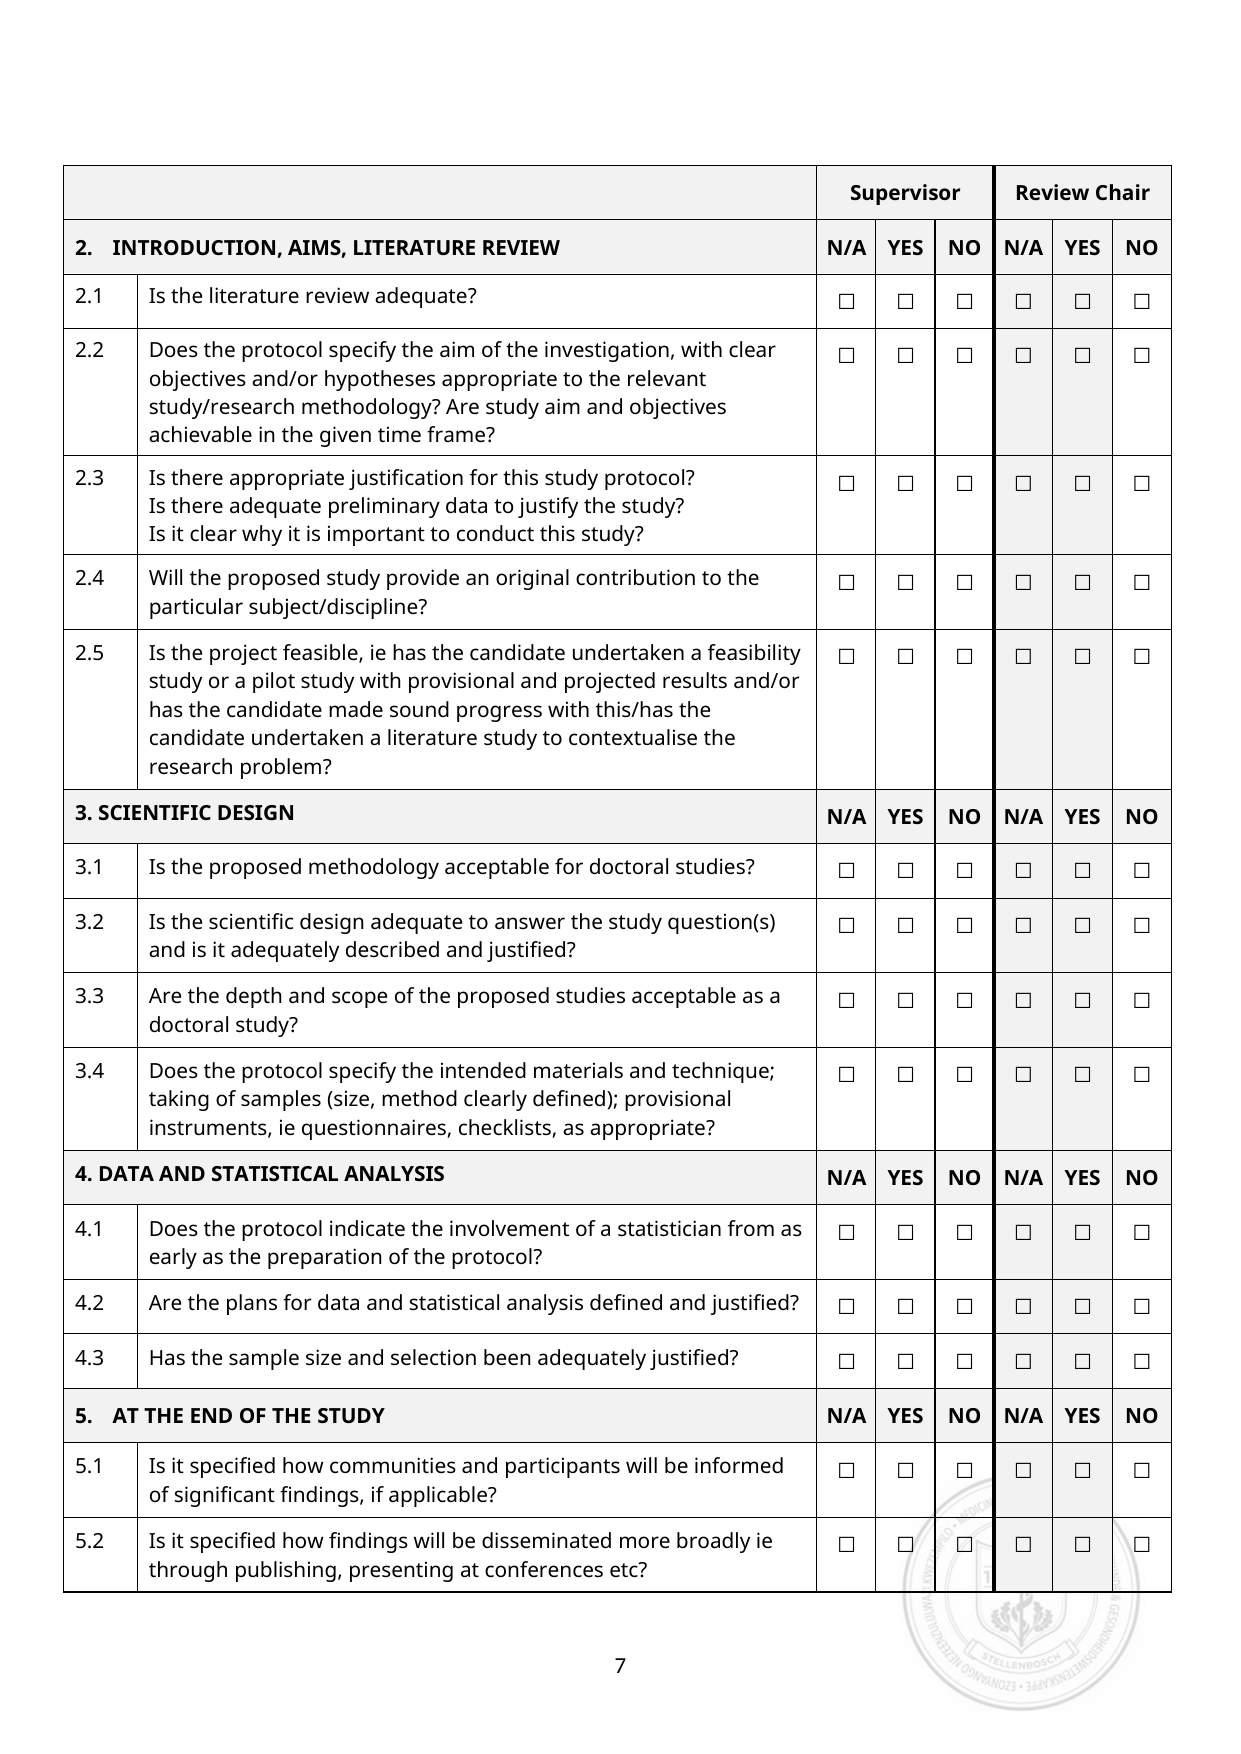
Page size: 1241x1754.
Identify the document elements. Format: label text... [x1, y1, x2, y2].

table_cell [1053, 1443, 1112, 1517]
table_cell [936, 899, 992, 972]
table_cell [1053, 899, 1112, 972]
table_cell YES [1053, 220, 1112, 273]
table_cell [936, 1334, 992, 1388]
table_cell [1053, 844, 1112, 898]
table_cell 2.5 [64, 630, 137, 789]
table_cell [1053, 973, 1112, 1047]
table_cell Does the protocol indicate the involvement of a statistician from as early as the preparation of the protocol? [138, 1205, 816, 1279]
table_cell Is the literature review adequate? [138, 275, 816, 328]
table_cell 3.1 [64, 844, 137, 898]
table_cell [876, 630, 934, 789]
table_cell YES [876, 1151, 934, 1204]
table_cell NO [1113, 790, 1171, 843]
table_cell [1113, 1334, 1171, 1388]
table_cell [1053, 630, 1112, 789]
table_cell [936, 844, 992, 898]
table_cell Is it specified how communities and participants will be informed of significant findings, if applicable? [138, 1443, 816, 1517]
table_cell NO [936, 220, 992, 273]
table_cell [1053, 1048, 1112, 1150]
table_cell [1113, 844, 1171, 898]
table_cell [936, 1280, 992, 1333]
table_cell 3.3 [64, 973, 137, 1047]
table_cell [817, 275, 875, 328]
table_cell [876, 329, 934, 455]
table_cell [876, 456, 934, 554]
table_cell 4.2 [64, 1280, 137, 1333]
table_cell 2.1 [64, 275, 137, 328]
table_cell [817, 1048, 875, 1150]
table_cell [1053, 555, 1112, 629]
table_cell [876, 1280, 934, 1333]
table_cell [876, 1518, 934, 1591]
table_cell [817, 1334, 875, 1388]
table_cell YES [1053, 1389, 1112, 1442]
table_cell Is it specified how findings will be disseminated more broadly ie through publishing, presenting at conferences etc? [138, 1518, 816, 1591]
table_cell NO [1113, 1389, 1171, 1442]
table_cell YES [876, 790, 934, 843]
table_cell YES [876, 220, 934, 273]
table_cell [817, 329, 875, 455]
table_cell Is the project feasible, ie has the candidate undertaken a feasibility study or a pilot study with provisional and projected results and/or has the candidate made sound progress with this/has the candidate undertaken a literature study to contextualise the research problem? [138, 630, 816, 789]
table_cell [1053, 1205, 1112, 1279]
table_cell NO [936, 790, 992, 843]
table_cell [817, 630, 875, 789]
table_cell Does the protocol specify the intended materials and technique; taking of samples (size, method clearly defined); provisional instruments, ie questionnaires, checklists, as appropriate? [138, 1048, 816, 1150]
table_cell [936, 555, 992, 629]
table_cell [1113, 1048, 1171, 1150]
table_cell N/A [817, 220, 875, 273]
table_cell 5. AT THE END OF THE STUDY [64, 1389, 816, 1442]
table_cell YES [1053, 1151, 1112, 1204]
table_cell [936, 275, 992, 328]
table_cell [876, 1334, 934, 1388]
table_cell [996, 844, 1052, 898]
table_cell Is the proposed methodology acceptable for doctoral studies? [138, 844, 816, 898]
table_cell 3.4 [64, 1048, 137, 1150]
table_cell [936, 1048, 992, 1150]
table_cell [936, 1518, 992, 1591]
table_cell [817, 899, 875, 972]
table_cell N/A [996, 790, 1052, 843]
table_cell [1113, 630, 1171, 789]
table_cell [1113, 275, 1171, 328]
table_cell [876, 1205, 934, 1279]
table_cell Are the plans for data and statistical analysis defined and justified? [138, 1280, 816, 1333]
table_cell [817, 973, 875, 1047]
table_cell [1113, 899, 1171, 972]
table_cell [1113, 973, 1171, 1047]
table_cell [1053, 456, 1112, 554]
table_cell [996, 456, 1052, 554]
table_cell [876, 1443, 934, 1517]
table_cell [817, 844, 875, 898]
table_cell YES [876, 1389, 934, 1442]
table_cell N/A [817, 1389, 875, 1442]
table_cell [1113, 456, 1171, 554]
table_cell NO [1113, 220, 1171, 273]
table_cell NO [936, 1389, 992, 1442]
table_cell [996, 275, 1052, 328]
table_cell 2.3 [64, 456, 137, 554]
table_cell [876, 899, 934, 972]
table_cell N/A [817, 1151, 875, 1204]
table_cell [996, 1048, 1052, 1150]
table_cell [996, 555, 1052, 629]
table_cell [1113, 555, 1171, 629]
table_cell 2.4 [64, 555, 137, 629]
table_cell [876, 275, 934, 328]
table_cell NO [1113, 1151, 1171, 1204]
table_cell N/A [996, 220, 1052, 273]
table_cell NO [936, 1151, 992, 1204]
table_header Supervisor [817, 166, 992, 219]
table_cell [936, 329, 992, 455]
table_cell [936, 630, 992, 789]
table_cell [996, 1334, 1052, 1388]
table_cell [817, 1280, 875, 1333]
table_cell N/A [996, 1389, 1052, 1442]
table_cell [996, 1205, 1052, 1279]
table_cell [1053, 329, 1112, 455]
table_cell [876, 1048, 934, 1150]
table_cell 3.2 [64, 899, 137, 972]
table_cell 5.1 [64, 1443, 137, 1517]
table_cell Are the depth and scope of the proposed studies acceptable as a doctoral study? [138, 973, 816, 1047]
table_cell [817, 1443, 875, 1517]
table_cell [1053, 1280, 1112, 1333]
table_cell [817, 456, 875, 554]
table_cell Is the scientific design adequate to answer the study question(s) and is it adequately described and justified? [138, 899, 816, 972]
table_cell [936, 1443, 992, 1517]
table_cell YES [1053, 790, 1112, 843]
table_cell 3. SCIENTIFIC DESIGN [64, 790, 816, 843]
table_cell [1113, 1443, 1171, 1517]
table_cell [936, 973, 992, 1047]
table_cell [996, 1280, 1052, 1333]
table_cell N/A [817, 790, 875, 843]
table_header [64, 166, 816, 219]
table_cell 2.2 [64, 329, 137, 455]
table_cell [996, 1443, 1052, 1517]
table_cell [1053, 1334, 1112, 1388]
table_cell [936, 1205, 992, 1279]
table_cell [1113, 1518, 1171, 1591]
table_cell [1053, 275, 1112, 328]
table_header Review Chair [996, 166, 1171, 219]
table_cell [996, 630, 1052, 789]
table_cell [876, 973, 934, 1047]
table_cell 2. INTRODUCTION, AIMS, LITERATURE REVIEW [64, 220, 816, 273]
table_cell 4. DATA AND STATISTICAL ANALYSIS [64, 1151, 816, 1204]
table_cell [936, 456, 992, 554]
table_cell [1113, 1280, 1171, 1333]
picture [897, 1593, 1147, 1714]
table_cell Is there appropriate justification for this study protocol? Is there adequate preliminary data to justify the study? Is it clear why it is important to conduct this study? [138, 456, 816, 554]
table_cell [996, 973, 1052, 1047]
table_cell [996, 1518, 1052, 1591]
table_cell 4.3 [64, 1334, 137, 1388]
table_cell [876, 844, 934, 898]
table_cell Has the sample size and selection been adequately justified? [138, 1334, 816, 1388]
table_cell N/A [996, 1151, 1052, 1204]
table_cell [996, 899, 1052, 972]
table_cell [1053, 1518, 1112, 1591]
table_cell [996, 329, 1052, 455]
table_cell [817, 1518, 875, 1591]
table_cell [1113, 329, 1171, 455]
table_cell 4.1 [64, 1205, 137, 1279]
table_cell Will the proposed study provide an original contribution to the particular subject/discipline? [138, 555, 816, 629]
table_cell [876, 555, 934, 629]
table_cell [817, 1205, 875, 1279]
table_cell Does the protocol specify the aim of the investigation, with clear objectives and/or hypotheses appropriate to the relevant study/research methodology? Are study aim and objectives achievable in the given time frame? [138, 329, 816, 455]
table_cell 5.2 [64, 1518, 137, 1591]
table_cell [1113, 1205, 1171, 1279]
table_cell [817, 555, 875, 629]
